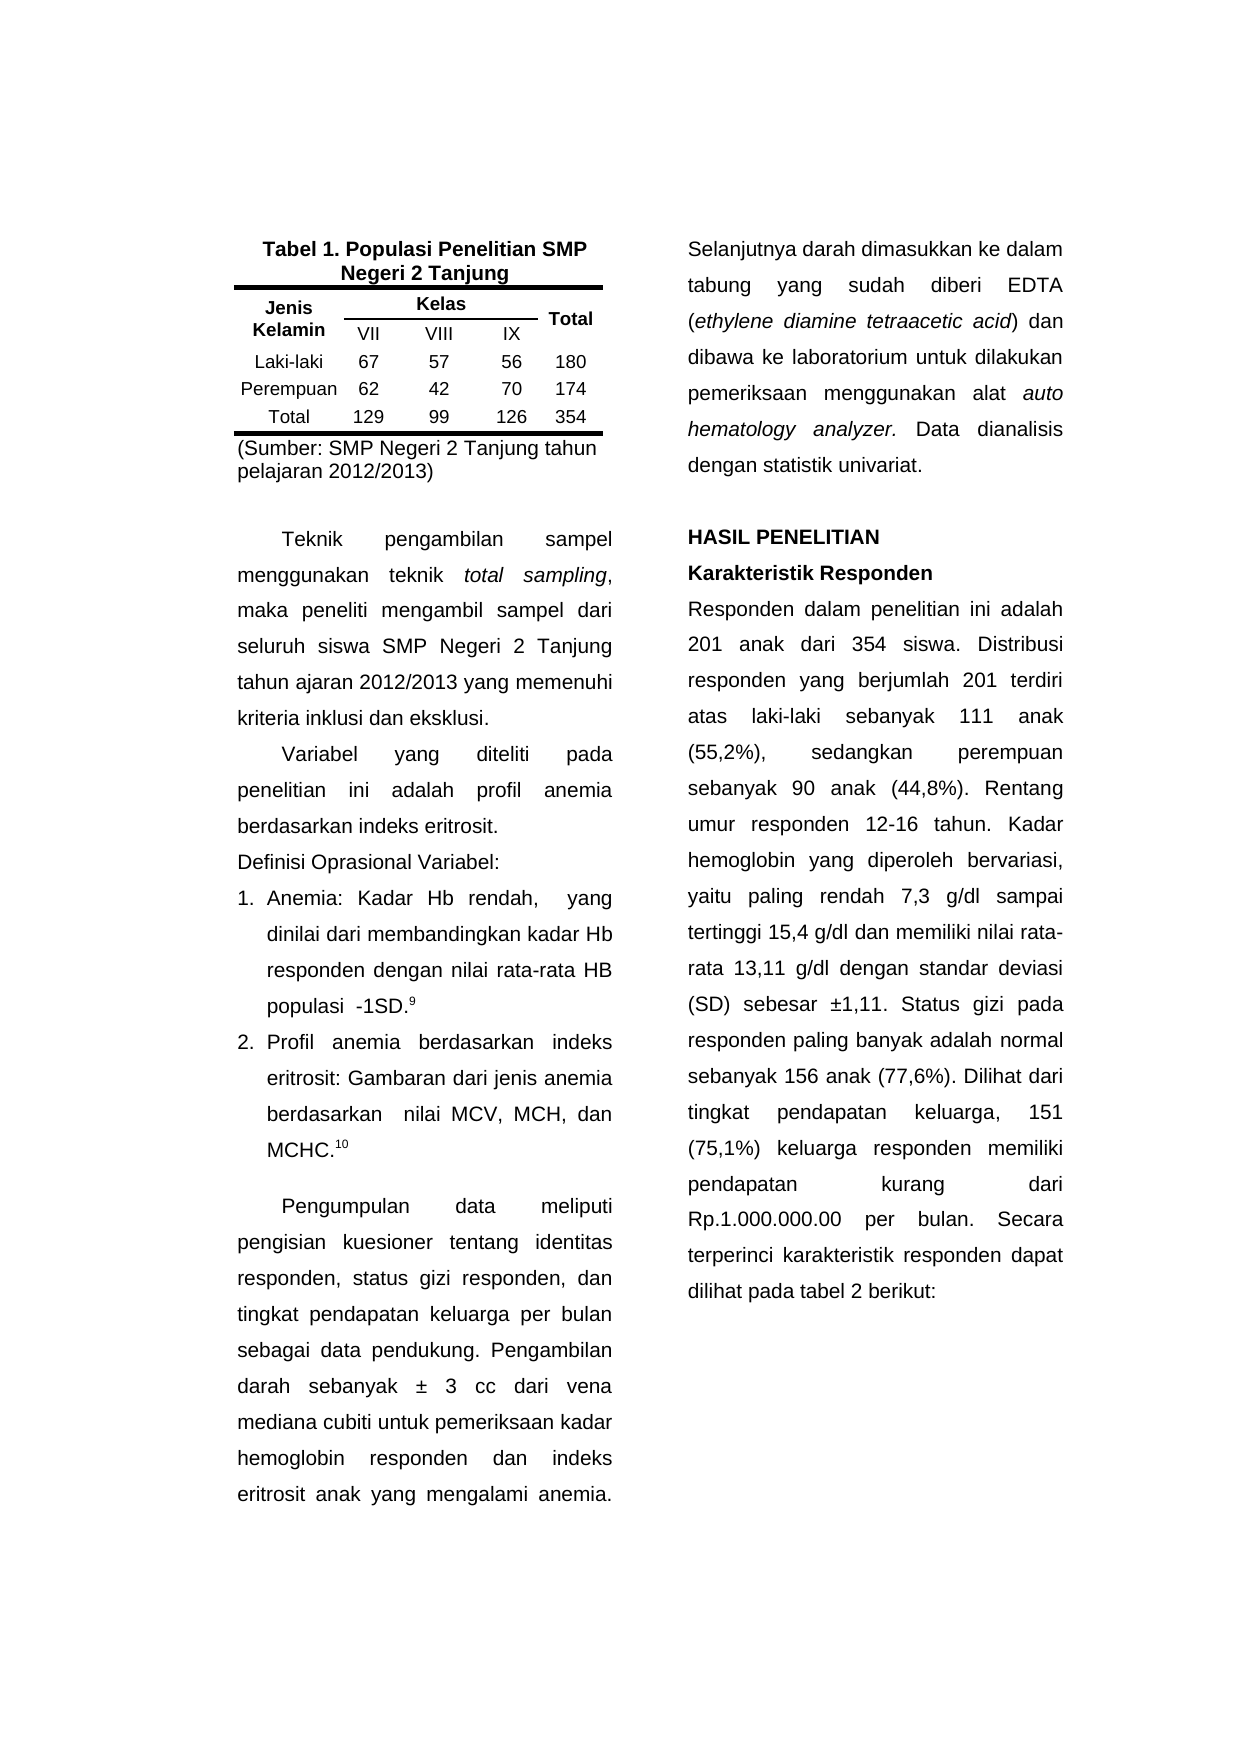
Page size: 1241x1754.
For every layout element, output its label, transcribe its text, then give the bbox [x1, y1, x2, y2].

table_cell 57 [393, 347, 485, 375]
table_header Total [538, 290, 603, 347]
text Karakteristik Responden [688, 560, 1063, 584]
table_header Kelas [344, 290, 538, 317]
text Variabel yang diteliti pada penelitian ini adalah profil anemia berdasarkan indeks eritrosit. [237, 742, 613, 838]
text Pengumpulan data meliputi pengisian kuesioner tentang identitas responden, status gizi responden, dan tingkat pendapatan keluarga per bulan sebagai data pendukung. Pengambilan darah sebanyak ± 3 cc dari vena mediana cubiti untuk pemeriksaan kadar hemoglobin responden dan indeks eritrosit anak yang mengalami anemia. Selanjutnya darah dimasukkan ke dalam tabung yang sudah diberi EDTA (ethylene diamine tetraacetic acid) dan dibawa ke laboratorium untuk dilakukan pemeriksaan menggunakan alat auto hematology analyzer. Data dianalisis dengan statistik univariat. [237, 1194, 613, 1506]
list Anemia: Kadar Hb rendah, yang dinilai dari membandingkan kadar Hb responden dengan nilai rata-rata HB populasi -1SD.9 [237, 886, 613, 1018]
table_cell Total [234, 403, 344, 431]
table_cell 129 [344, 403, 393, 431]
table_cell 62 [344, 375, 393, 403]
table_cell 67 [344, 347, 393, 375]
text Responden dalam penelitian ini adalah 201 anak dari 354 siswa. Distribusi responden yang berjumlah 201 terdiri atas laki-laki sebanyak 111 anak (55,2%), sedangkan perempuan sebanyak 90 anak (44,8%). Rentang umur responden 12-16 tahun. Kadar hemoglobin yang diperoleh bervariasi, yaitu paling rendah 7,3 g/dl sampai tertinggi 15,4 g/dl dan memiliki nilai rata-rata 13,11 g/dl dengan standar deviasi (SD) sebesar ±1,11. Status gizi pada responden paling banyak adalah normal sebanyak 156 anak (77,6%). Dilihat dari tingkat pendapatan keluarga, 151 (75,1%) keluarga responden memiliki pendapatan kurang dari Rp.1.000.000.00 per bulan. Secara terperinci karakteristik responden dapat dilihat pada tabel 2 berikut: [688, 596, 1063, 1303]
table_cell 354 [538, 403, 603, 431]
table_cell 70 [485, 375, 538, 403]
text Definisi Oprasional Variabel: [237, 850, 613, 874]
table_cell VIII [393, 320, 485, 347]
text Tabel 1. Populasi Penelitian SMP Negeri 2 Tanjung [237, 237, 613, 285]
table_cell 126 [485, 403, 538, 431]
table_cell 42 [393, 375, 485, 403]
table_cell Laki-laki [234, 347, 344, 375]
text HASIL PENELITIAN [688, 524, 1063, 548]
text Pengumpulan data meliputi pengisian kuesioner tentang identitas responden, status gizi responden, dan tingkat pendapatan keluarga per bulan sebagai data pendukung. Pengambilan darah sebanyak ± 3 cc dari vena mediana cubiti untuk pemeriksaan kadar hemoglobin responden dan indeks eritrosit anak yang mengalami anemia. Selanjutnya darah dimasukkan ke dalam tabung yang sudah diberi EDTA (ethylene diamine tetraacetic acid) dan dibawa ke laboratorium untuk dilakukan pemeriksaan menggunakan alat auto hematology analyzer. Data dianalisis dengan statistik univariat. [688, 237, 1063, 477]
table_cell IX [485, 320, 538, 347]
table_header Jenis Kelamin [234, 290, 344, 347]
table_cell Perempuan [234, 375, 344, 403]
list Profil anemia berdasarkan indeks eritrosit: Gambaran dari jenis anemia berdasarkan nilai MCV, MCH, dan MCHC.10 [237, 1029, 613, 1161]
table_cell VII [344, 320, 393, 347]
table_cell 56 [485, 347, 538, 375]
table_cell 180 [538, 347, 603, 375]
text (Sumber: SMP Negeri 2 Tanjung tahun pelajaran 2012/2013) [237, 435, 613, 483]
table_cell 99 [393, 403, 485, 431]
text Teknik pengambilan sampel menggunakan teknik total sampling, maka peneliti mengambil sampel dari seluruh siswa SMP Negeri 2 Tanjung tahun ajaran 2012/2013 yang memenuhi kriteria inklusi dan eksklusi. [237, 526, 613, 730]
table_cell 174 [538, 375, 603, 403]
